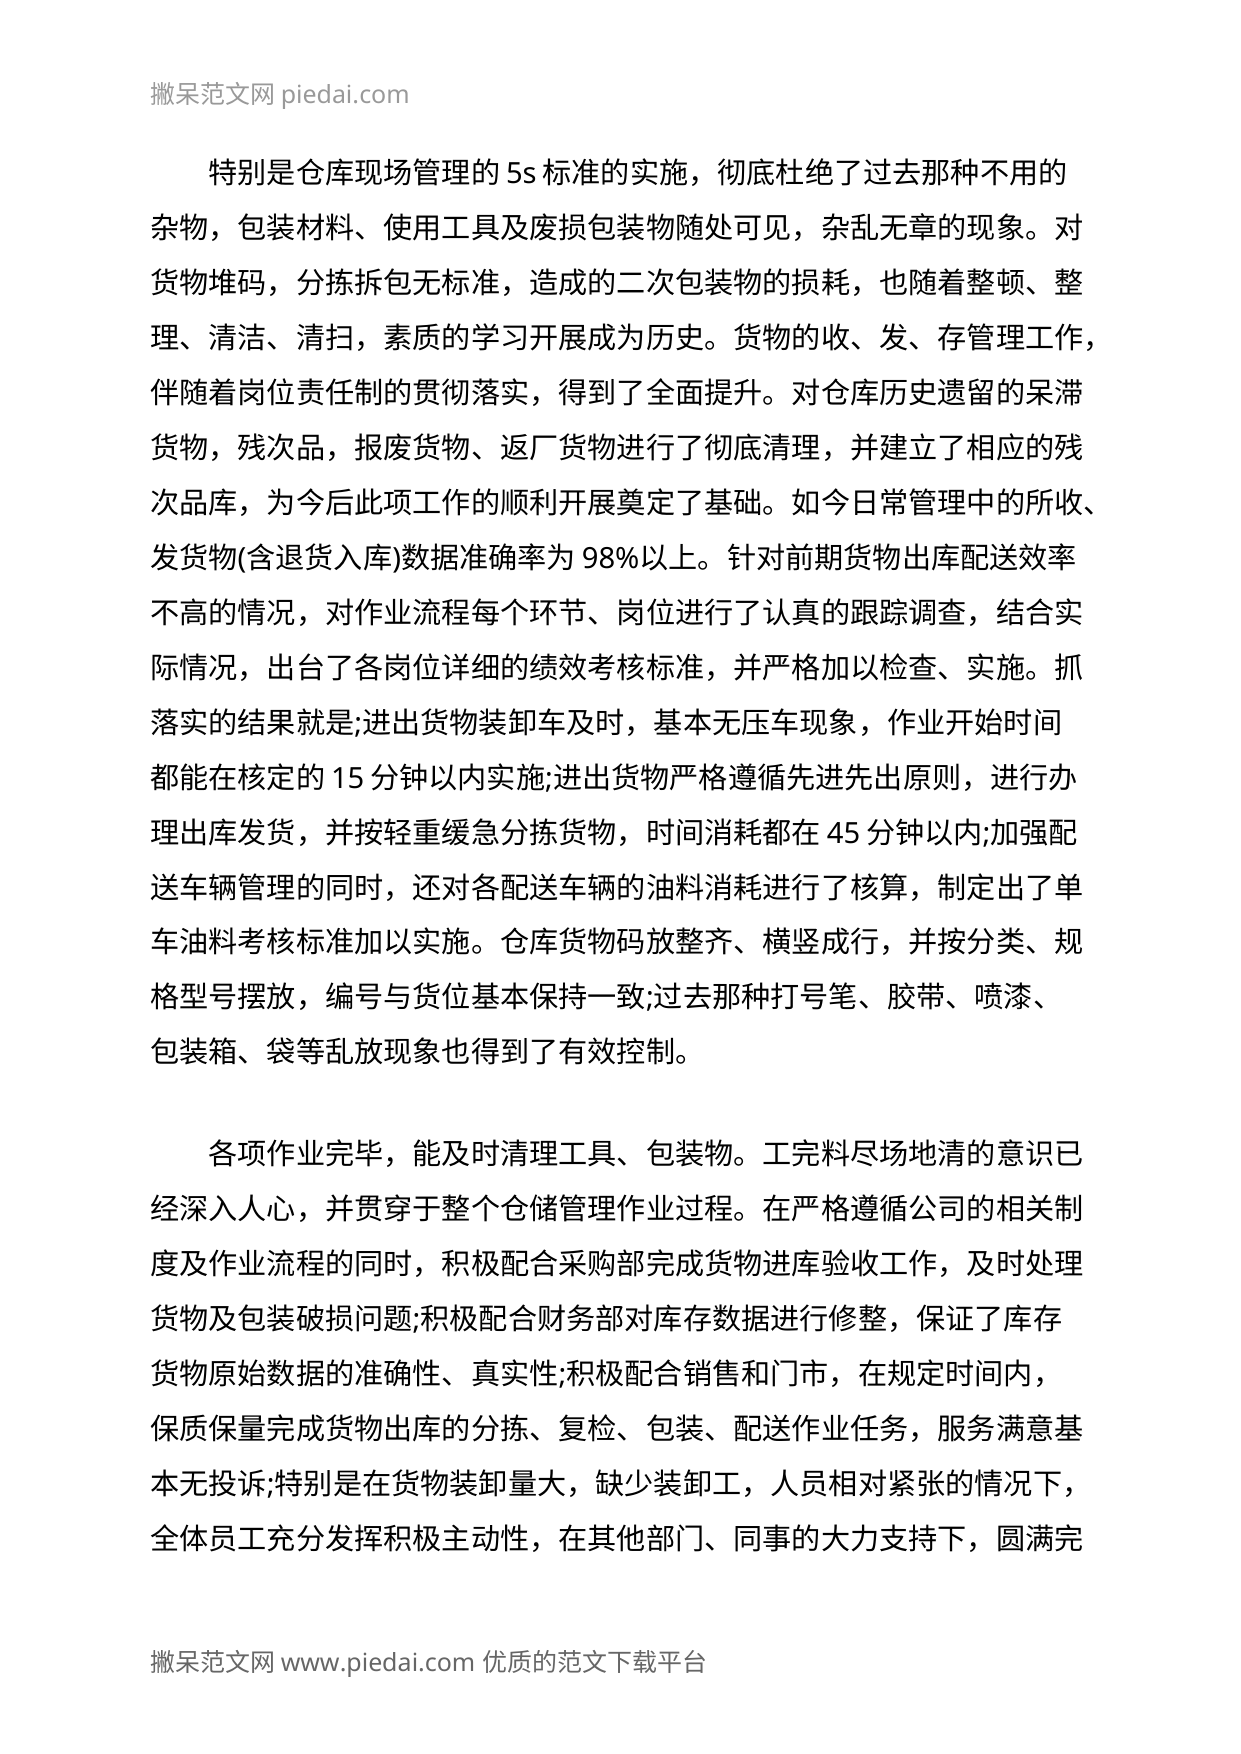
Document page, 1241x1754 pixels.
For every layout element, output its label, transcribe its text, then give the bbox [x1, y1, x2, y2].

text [150, 1131, 1090, 1558]
text 特别是仓库现场管理的5s标准的实施，彻底杜绝了过去那种不用的杂物，包装材料、使用工具及废损包装物随处可见，杂乱无章的现象。对货物堆码，分拣拆包无标准，造成的二次包装物的损耗，也随着整顿、整理、清洁、清扫，素质的学习开展成为历史。货物的收、发、存管理工作，伴随着岗位责任制的贯彻落实，得到了全面提升。对仓库历史遗留的呆滞货物，残次品，报废货物、返厂货物进行了彻底清理，并建立了相应的残次品库，为今后此项工作的顺利开展奠定了基础。如今日常管理中的所收、发货物(含退货入库)数据准确率为98%以上。针对前期货物出库配送效率不高的情况，对作业流程每个环节、岗位进行了认真的跟踪调查，结合实际情况，出台了各岗位详细的绩效考核标准，并严格加以检查、实施。抓落实的结果就是;进出货物装卸车及时，基本无压车现象，作业开始时间都能在核定的15分钟以内实施;进出货物严格遵循先进先出原则，进行办理出库发货，并按轻重缓急分拣货物，时间消耗都在45分钟以内;加强配送车辆管理的同时，还对各配送车辆的油料消耗进行了核算，制定出了单车油料考核标准加以实施。仓库货物码放整齐、横竖成行，并按分类、规格型号摆放，编号与货位基本保持一致;过去那种打号笔、胶带、喷漆、包装箱、袋等乱放现象也得到了有效控制。 [150, 150, 1090, 1071]
